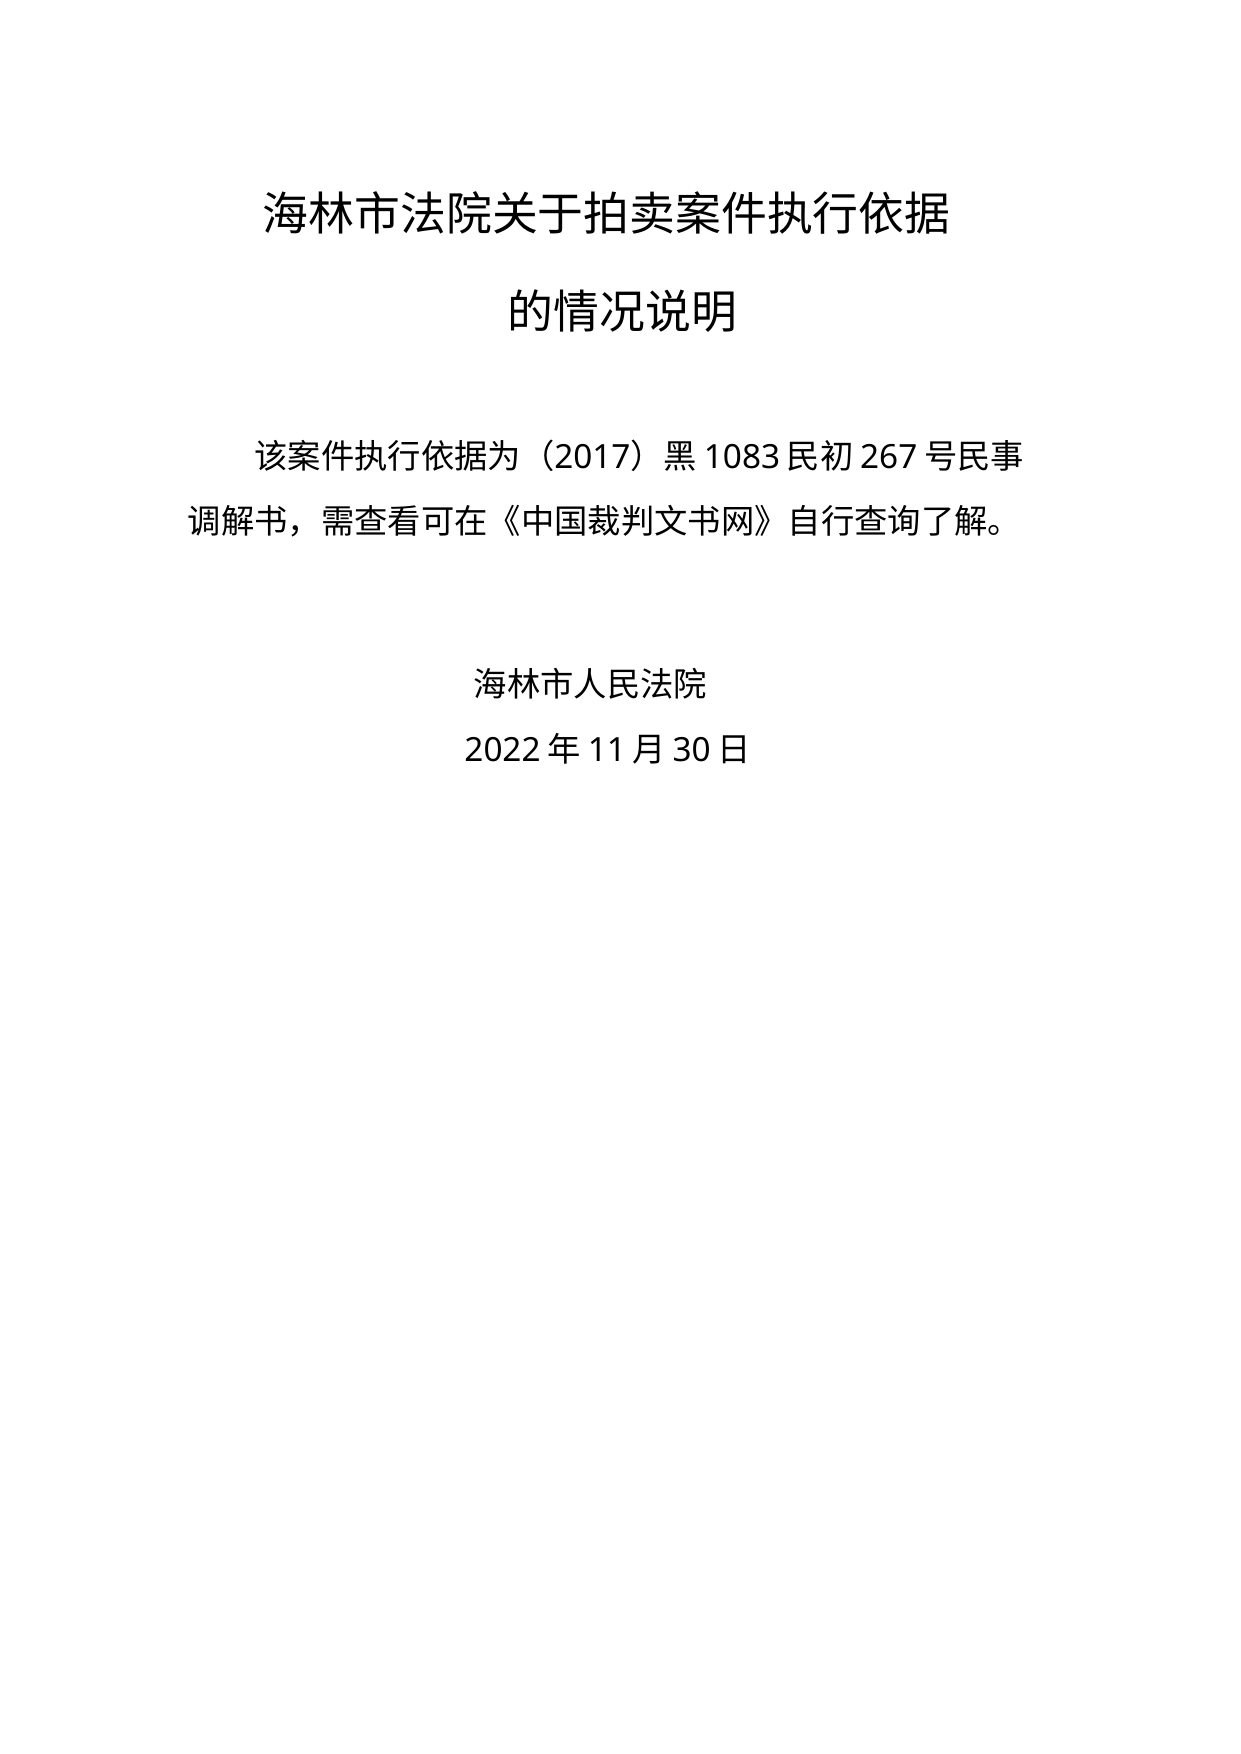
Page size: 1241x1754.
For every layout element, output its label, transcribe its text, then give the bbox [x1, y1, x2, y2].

text 的情况说明 [507, 259, 1053, 357]
text 海林市法院关于拍卖案件执行依据 [254, 162, 1053, 259]
text 海林市人民法院 [187, 649, 1053, 714]
text 该案件执行依据为（2017）黑1083民初267号民事调解书，需查看可在《中国裁判文书网》自行查询了解。 [187, 422, 1053, 552]
text 2022年11月30日 [187, 714, 1053, 779]
